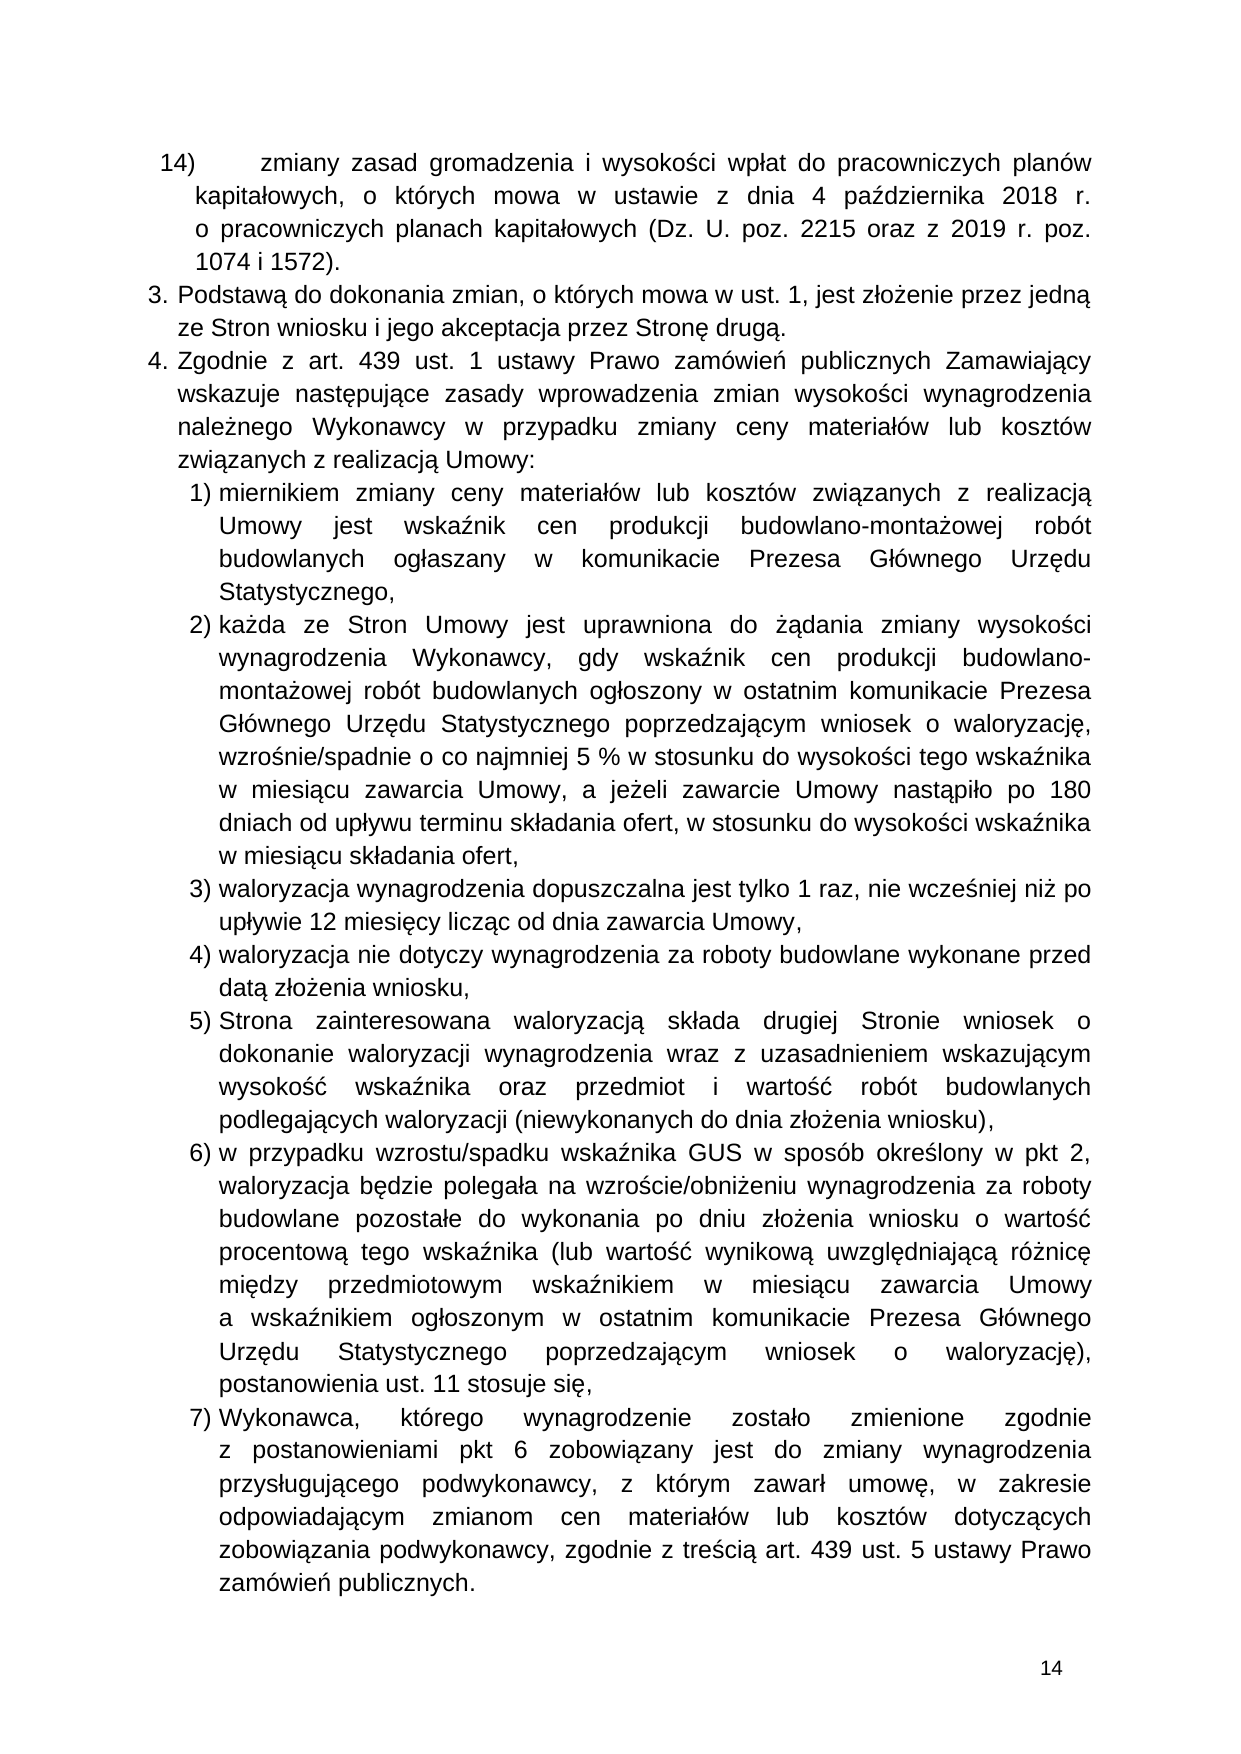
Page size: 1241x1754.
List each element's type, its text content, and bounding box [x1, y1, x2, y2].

list miernikiem zmiany ceny materiałów lub kosztów związanych z realizacją Umowy jest wskaźnik cen produkcji budowlano-montażowej robót budowlanych ogłaszany w komunikacie Prezesa Głównego Urzędu Statystycznego, [189, 478, 1092, 606]
list Zgodnie z art. 439 ust. 1 ustawy Prawo zamówień publicznych Zamawiający wskazuje następujące zasady wprowadzenia zmian wysokości wynagrodzenia należnego Wykonawcy w przypadku zmiany ceny materiałów lub kosztów związanych z realizacją Umowy: [148, 346, 1092, 474]
list waloryzacja wynagrodzenia dopuszczalna jest tylko 1 raz, nie wcześniej niż po upływie 12 miesięcy licząc od dnia zawarcia Umowy, [189, 874, 1092, 936]
list waloryzacja nie dotyczy wynagrodzenia za roboty budowlane wykonane przed datą złożenia wniosku, [189, 940, 1092, 1002]
list Podstawą do dokonania zmian, o których mowa w ust. 1, jest złożenie przez jedną ze Stron wniosku i jego akceptacja przez Stronę drugą. [148, 280, 1092, 342]
list zmiany zasad gromadzenia i wysokości wpłat do pracowniczych planów kapitałowych, o których mowa w ustawie z dnia 4 października 2018 r. o pracowniczych planach kapitałowych (Dz. U. poz. 2215 oraz z 2019 r. poz. 1074 i 1572). [159, 148, 1092, 276]
list w przypadku wzrostu/spadku wskaźnika GUS w sposób określony w pkt 2, waloryzacja będzie polegała na wzroście/obniżeniu wynagrodzenia za roboty budowlane pozostałe do wykonania po dniu złożenia wniosku o wartość procentową tego wskaźnika (lub wartość wynikową uwzględniającą różnicę między przedmiotowym wskaźnikiem w miesiącu zawarcia Umowy a wskaźnikiem ogłoszonym w ostatnim komunikacie Prezesa Głównego Urzędu Statystycznego poprzedzającym wniosek o waloryzację), postanowienia ust. 11 stosuje się, [189, 1138, 1092, 1398]
list każda ze Stron Umowy jest uprawniona do żądania zmiany wysokości wynagrodzenia Wykonawcy, gdy wskaźnik cen produkcji budowlano-montażowej robót budowlanych ogłoszony w ostatnim komunikacie Prezesa Głównego Urzędu Statystycznego poprzedzającym wniosek o waloryzację, wzrośnie/spadnie o co najmniej 5 % w stosunku do wysokości tego wskaźnika w miesiącu zawarcia Umowy, a jeżeli zawarcie Umowy nastąpiło po 180 dniach od upływu terminu składania ofert, w stosunku do wysokości wskaźnika w miesiącu składania ofert, [189, 610, 1092, 870]
list Wykonawca, którego wynagrodzenie zostało zmienione zgodnie z postanowieniami pkt 6 zobowiązany jest do zmiany wynagrodzenia przysługującego podwykonawcy, z którym zawarł umowę, w zakresie odpowiadającym zmianom cen materiałów lub kosztów dotyczących zobowiązania podwykonawcy, zgodnie z treścią art. 439 ust. 5 ustawy Prawo zamówień publicznych. [189, 1402, 1092, 1596]
list Strona zainteresowana waloryzacją składa drugiej Stronie wniosek o dokonanie waloryzacji wynagrodzenia wraz z uzasadnieniem wskazującym wysokość wskaźnika oraz przedmiot i wartość robót budowlanych podlegających waloryzacji (niewykonanych do dnia złożenia wniosku), [189, 1006, 1092, 1134]
